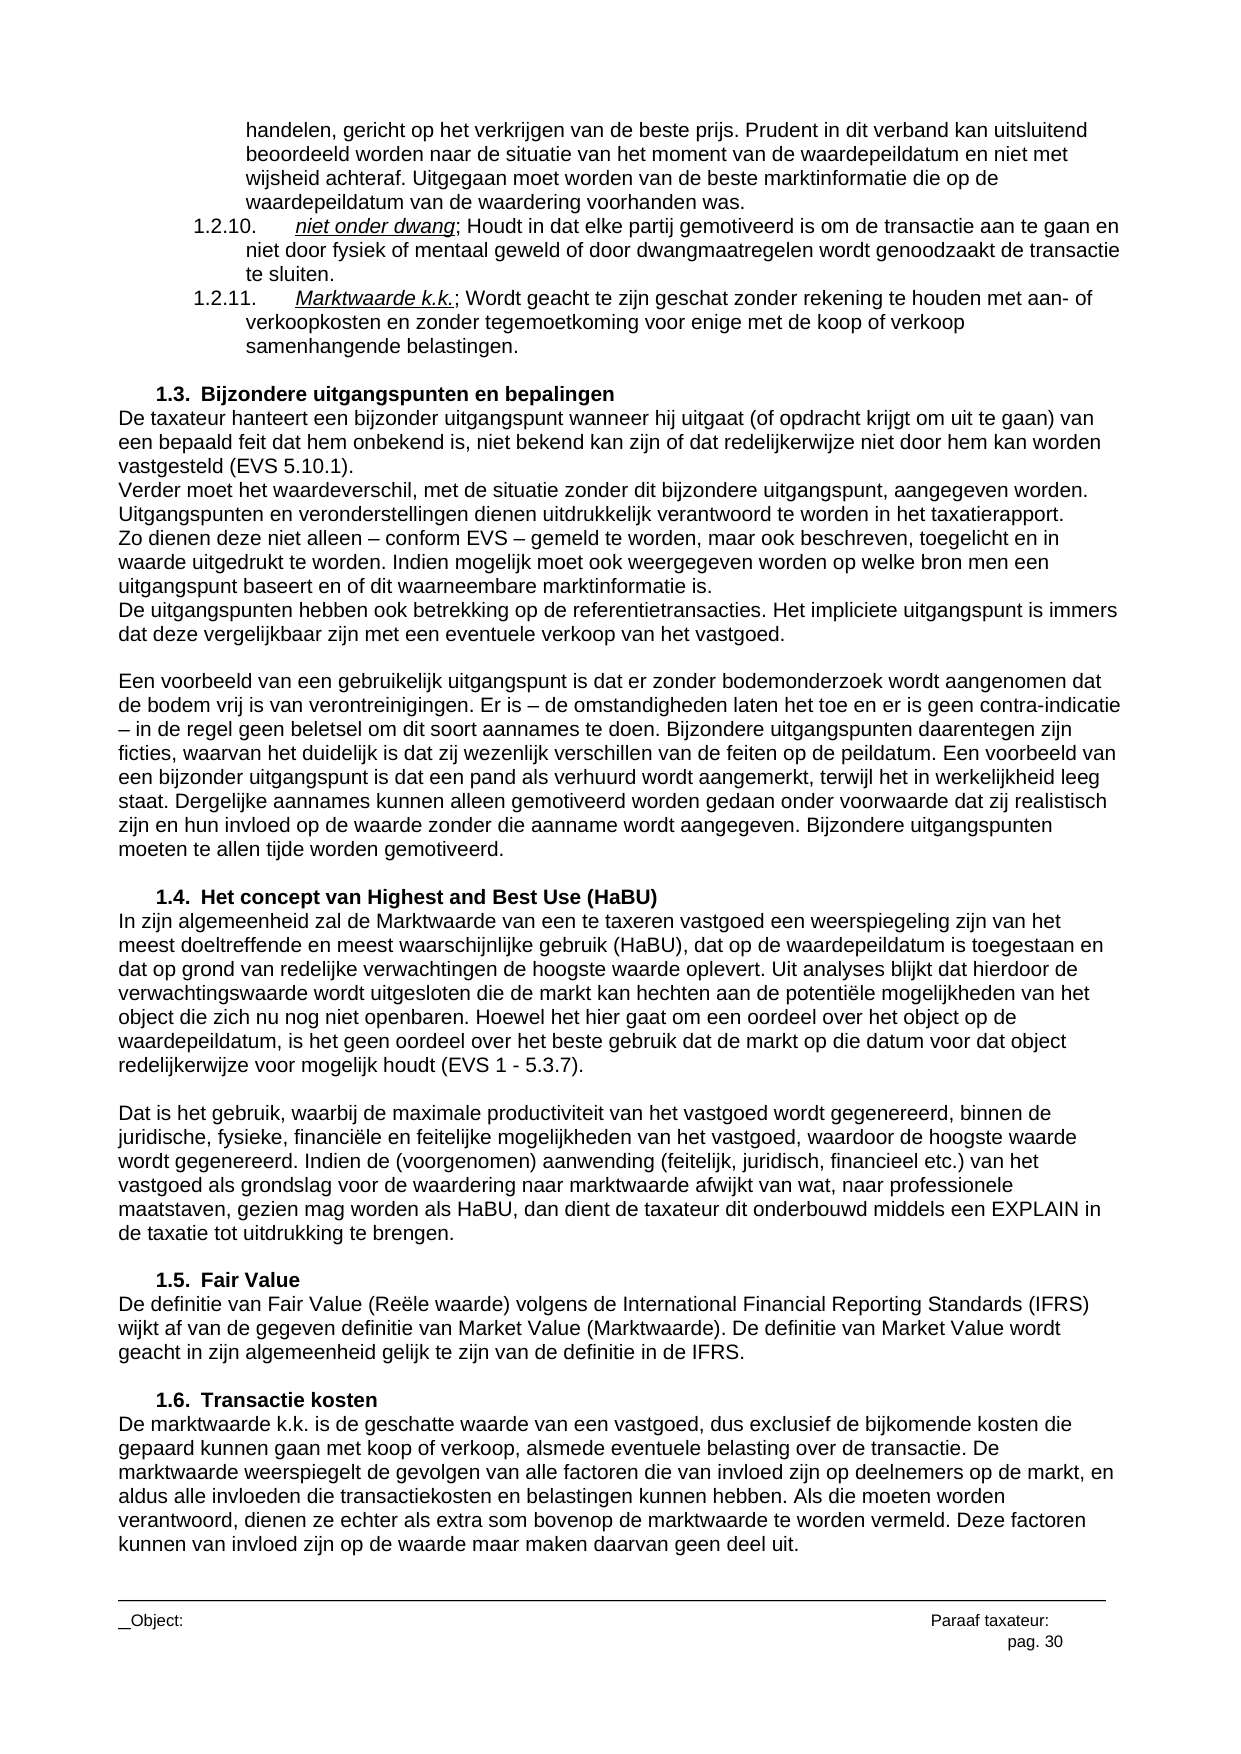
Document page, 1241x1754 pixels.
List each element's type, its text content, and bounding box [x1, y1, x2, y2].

text Een voorbeeld van een gebruikelijk uitgangspunt is dat er zonder bodemonderzoek wordt aangenomen dat de bodem vrij is van verontreinigingen. Er is – de omstandigheden laten het toe en er is geen contra-indicatie – in de regel geen beletsel om dit soort aannames te doen. Bijzondere uitgangspunten daarentegen zijn ficties, waarvan het duidelijk is dat zij wezenlijk verschillen van de feiten op de peildatum. Een voorbeeld van een bijzonder uitgangspunt is dat een pand als verhuurd wordt aangemerkt, terwijl het in werkelijkheid leeg staat. Dergelijke aannames kunnen alleen gemotiveerd worden gedaan onder voorwaarde dat zij realistisch zijn en hun invloed op de waarde zonder die aanname wordt aangegeven. Bijzondere uitgangspunten moeten te allen tijde worden gemotiveerd. [118, 669, 1122, 861]
text Zo dienen deze niet alleen – conform EVS – gemeld te worden, maar ook beschreven, toegelicht en in waarde uitgedrukt te worden. Indien mogelijk moet ook weergegeven worden op welke bron men een uitgangspunt baseert en of dit waarneembare marktinformatie is. [118, 526, 1122, 597]
text De marktwaarde k.k. is de geschatte waarde van een vastgoed, dus exclusief de bijkomende kosten die gepaard kunnen gaan met koop of verkoop, alsmede eventuele belasting over de transactie. De marktwaarde weerspiegelt de gevolgen van alle factoren die van invloed zijn op deelnemers op de markt, en aldus alle invloeden die transactiekosten en belastingen kunnen hebben. Als die moeten worden verantwoord, dienen ze echter als extra som bovenop de marktwaarde te worden vermeld. Deze factoren kunnen van invloed zijn op de waarde maar maken daarvan geen deel uit. [118, 1412, 1122, 1556]
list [193, 118, 1122, 214]
list niet onder dwang; Houdt in dat elke partij gemotiveerd is om de transactie aan te gaan en niet door fysiek of mentaal geweld of door dwangmaatregelen wordt genoodzaakt de transactie te sluiten. [193, 214, 1122, 286]
list Transactie kosten [156, 1388, 1122, 1412]
text Uitgangspunten en veronderstellingen dienen uitdrukkelijk verantwoord te worden in het taxatierapport. [118, 502, 1122, 526]
list Marktwaarde k.k.; Wordt geacht te zijn geschat zonder rekening te houden met aan- of verkoopkosten en zonder tegemoetkoming voor enige met de koop of verkoop samenhangende belastingen. [193, 286, 1122, 358]
text Dat is het gebruik, waarbij de maximale productiviteit van het vastgoed wordt gegenereerd, binnen de juridische, fysieke, financiële en feitelijke mogelijkheden van het vastgoed, waardoor de hoogste waarde wordt gegenereerd. Indien de (voorgenomen) aanwending (feitelijk, juridisch, financieel etc.) van het vastgoed als grondslag voor de waardering naar marktwaarde afwijkt van wat, naar professionele maatstaven, gezien mag worden als HaBU, dan dient de taxateur dit onderbouwd middels een EXPLAIN in de taxatie tot uitdrukking te brengen. [118, 1101, 1122, 1244]
text De uitgangspunten hebben ook betrekking op de referentietransacties. Het impliciete uitgangspunt is immers dat deze vergelijkbaar zijn met een eventuele verkoop van het vastgoed. [118, 597, 1119, 645]
list Fair Value [156, 1268, 1122, 1292]
list Het concept van Highest and Best Use (HaBU) [156, 885, 1122, 909]
text De taxateur hanteert een bijzonder uitgangspunt wanneer hij uitgaat (of opdracht krijgt om uit te gaan) van een bepaald feit dat hem onbekend is, niet bekend kan zijn of dat redelijkerwijze niet door hem kan worden vastgesteld (EVS 5.10.1). [118, 406, 1122, 478]
text Verder moet het waardeverschil, met de situatie zonder dit bijzondere uitgangspunt, aangegeven worden. [118, 478, 1122, 502]
text De definitie van Fair Value (Reële waarde) volgens de International Financial Reporting Standards (IFRS) wijkt af van de gegeven definitie van Market Value (Marktwaarde). De definitie van Market Value wordt geacht in zijn algemeenheid gelijk te zijn van de definitie in de IFRS. [118, 1292, 1122, 1364]
text In zijn algemeenheid zal de Marktwaarde van een te taxeren vastgoed een weerspiegeling zijn van het meest doeltreffende en meest waarschijnlijke gebruik (HaBU), dat op de waardepeildatum is toegestaan en dat op grond van redelijke verwachtingen de hoogste waarde oplevert. Uit analyses blijkt dat hierdoor de verwachtingswaarde wordt uitgesloten die de markt kan hechten aan de potentiële mogelijkheden van het object die zich nu nog niet openbaren. Hoewel het hier gaat om een oordeel over het object op de waardepeildatum, is het geen oordeel over het beste gebruik dat de markt op die datum voor dat object redelijkerwijze voor mogelijk houdt (EVS 1 - 5.3.7). [118, 909, 1122, 1077]
list Bijzondere uitgangspunten en bepalingen [156, 382, 1122, 406]
